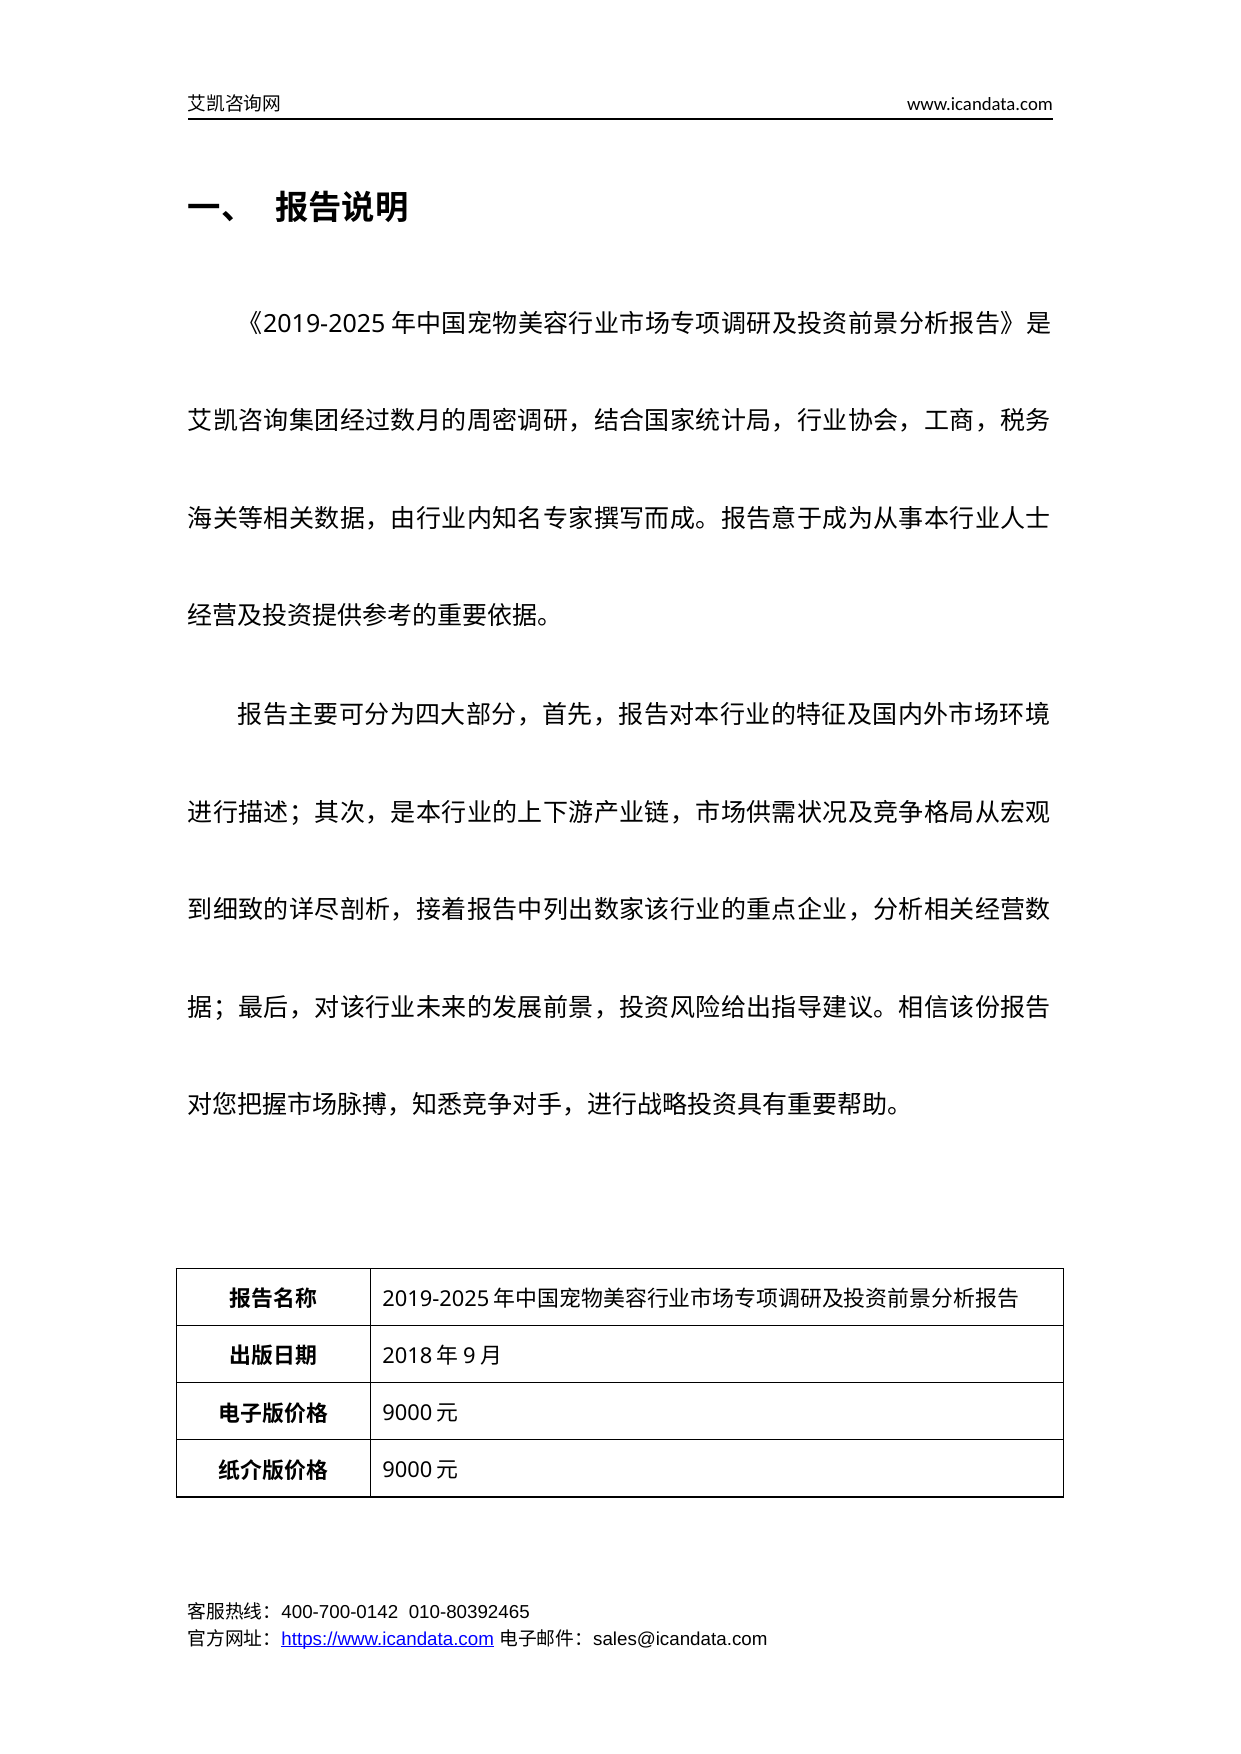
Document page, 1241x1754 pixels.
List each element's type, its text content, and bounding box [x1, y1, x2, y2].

text 报告主要可分为四大部分，首先，报告对本行业的特征及国内外市场环境进行描述；其次，是本行业的上下游产业链，市场供需状况及竞争格局从宏观到细致的详尽剖析，接着报告中列出数家该行业的重点企业，分析相关经营数据；最后，对该行业未来的发展前景，投资风险给出指导建议。相信该份报告对您把握市场脉搏，知悉竞争对手，进行战略投资具有重要帮助。 [187, 681, 1053, 1136]
subtitle 报告说明 [187, 172, 1053, 237]
table_cell 出版日期 [177, 1326, 370, 1382]
text 《2019-2025年中国宠物美容行业市场专项调研及投资前景分析报告》是艾凯咨询集团经过数月的周密调研，结合国家统计局，行业协会，工商，税务海关等相关数据，由行业内知名专家撰写而成。报告意于成为从事本行业人士经营及投资提供参考的重要依据。 [187, 289, 1053, 646]
table_cell 2018年9月 [371, 1326, 1063, 1382]
table_header 报告名称 [177, 1269, 370, 1325]
table_header 2019-2025年中国宠物美容行业市场专项调研及投资前景分析报告 [371, 1269, 1063, 1325]
table_cell 纸介版价格 [177, 1440, 370, 1496]
table_cell 9000元 [371, 1383, 1063, 1439]
table_cell 电子版价格 [177, 1383, 370, 1439]
table_cell 9000元 [371, 1440, 1063, 1496]
